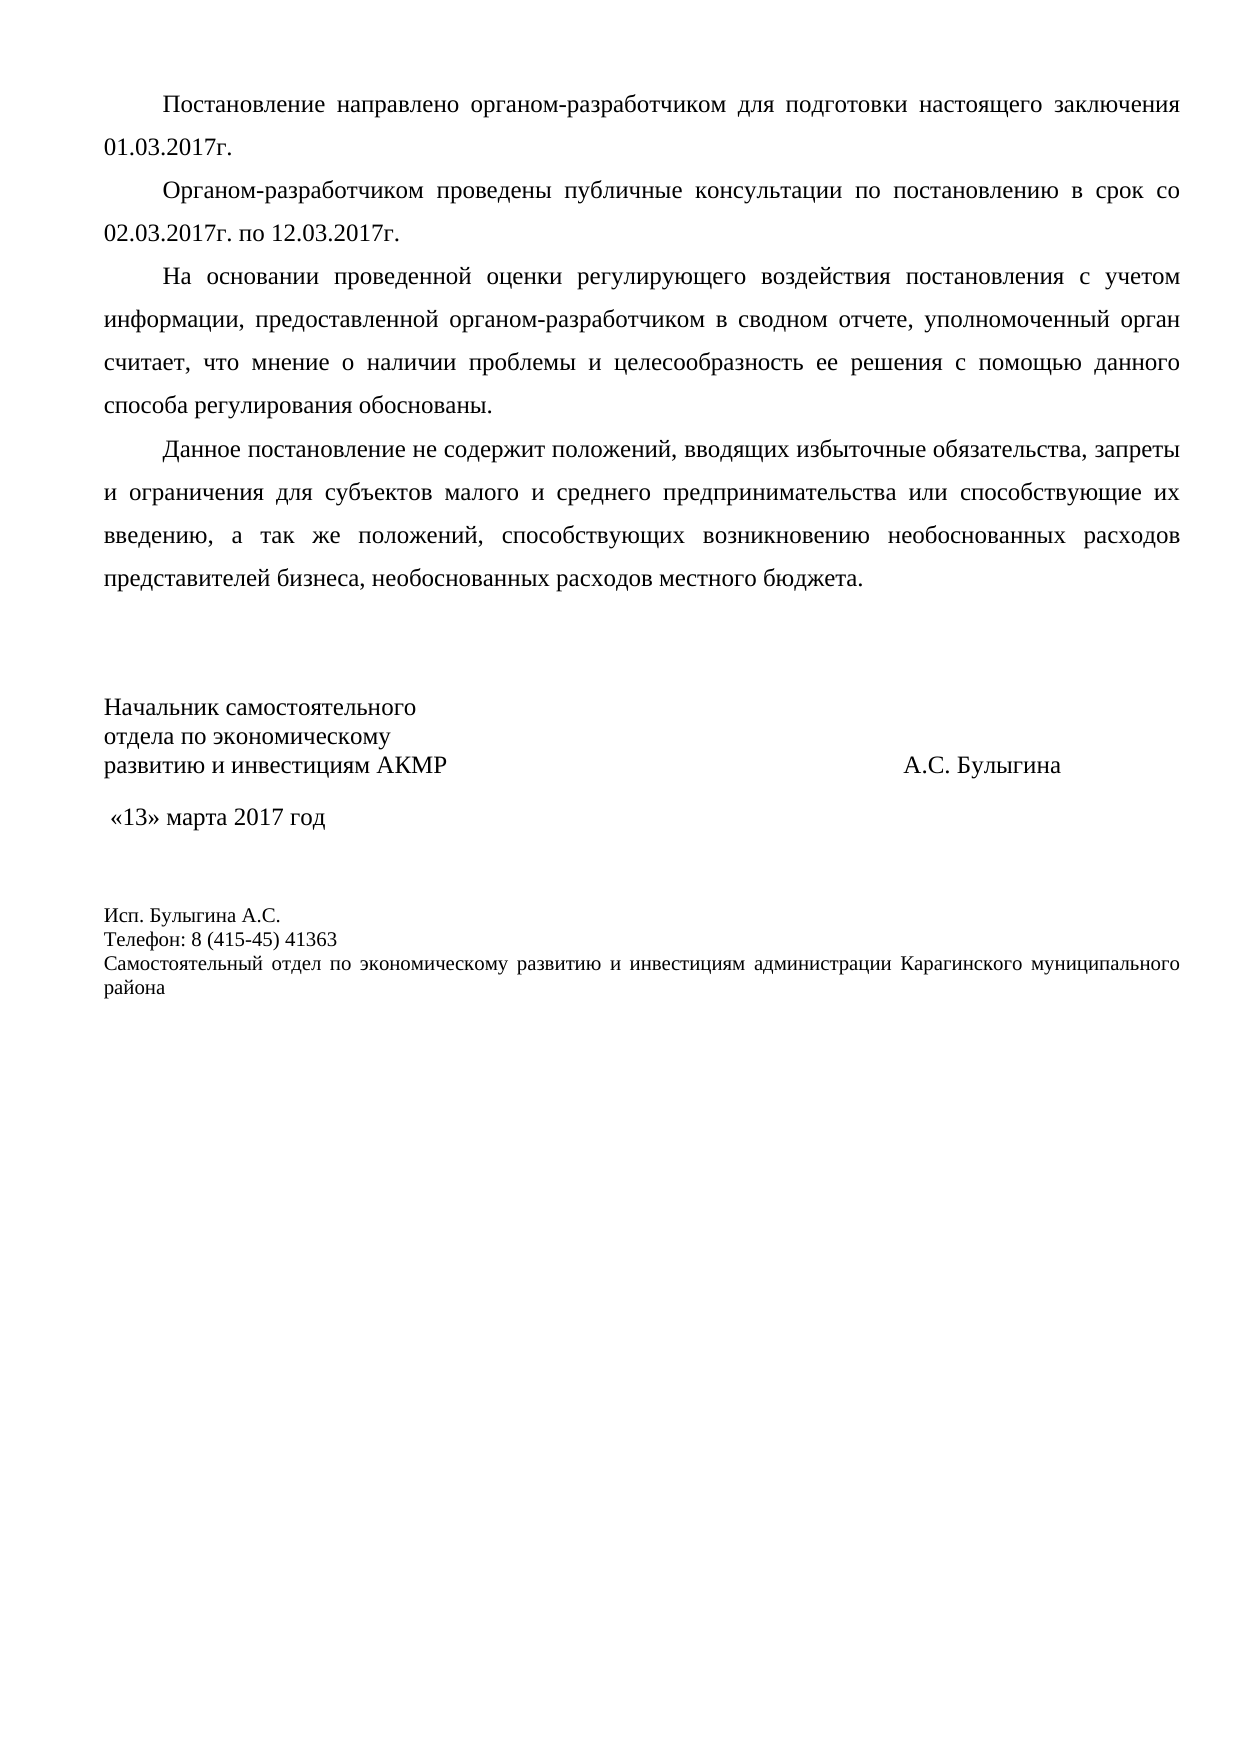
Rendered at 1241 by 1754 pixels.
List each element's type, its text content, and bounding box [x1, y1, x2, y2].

text отдела по экономическому [103, 721, 1181, 750]
text На основании проведенной оценки регулирующего воздействия постановления с учетом информации, предоставленной органом-разработчиком в сводном отчете, уполномоченный орган считает, что мнение о наличии проблемы и целесообразность ее решения с помощью данного способа регулирования обоснованы. [103, 261, 1181, 419]
text Данное постановление не содержит положений, вводящих избыточные обязательства, запреты и ограничения для субъектов малого и среднего предпринимательства или способствующие их введению, а так же положений, способствующих возникновению необоснованных расходов представителей бизнеса, необоснованных расходов местного бюджета. [103, 434, 1181, 592]
text Исп. Булыгина А.С. [103, 903, 1181, 927]
text Начальник самостоятельного [103, 692, 1181, 721]
text Самостоятельный отдел по экономическому развитию и инвестициям администрации Карагинского муниципального района [103, 951, 1181, 999]
text «13» марта 2017 год [103, 802, 1181, 831]
text развитию и инвестициям АКМР А.С. Булыгина [103, 750, 1181, 779]
text Телефон: 8 (415-45) 41363 [103, 927, 1181, 951]
text Постановление направлено органом-разработчиком для подготовки настоящего заключения 01.03.2017г. [103, 89, 1181, 161]
text Органом-разработчиком проведены публичные консультации по постановлению в срок со 02.03.2017г. по 12.03.2017г. [103, 175, 1181, 247]
